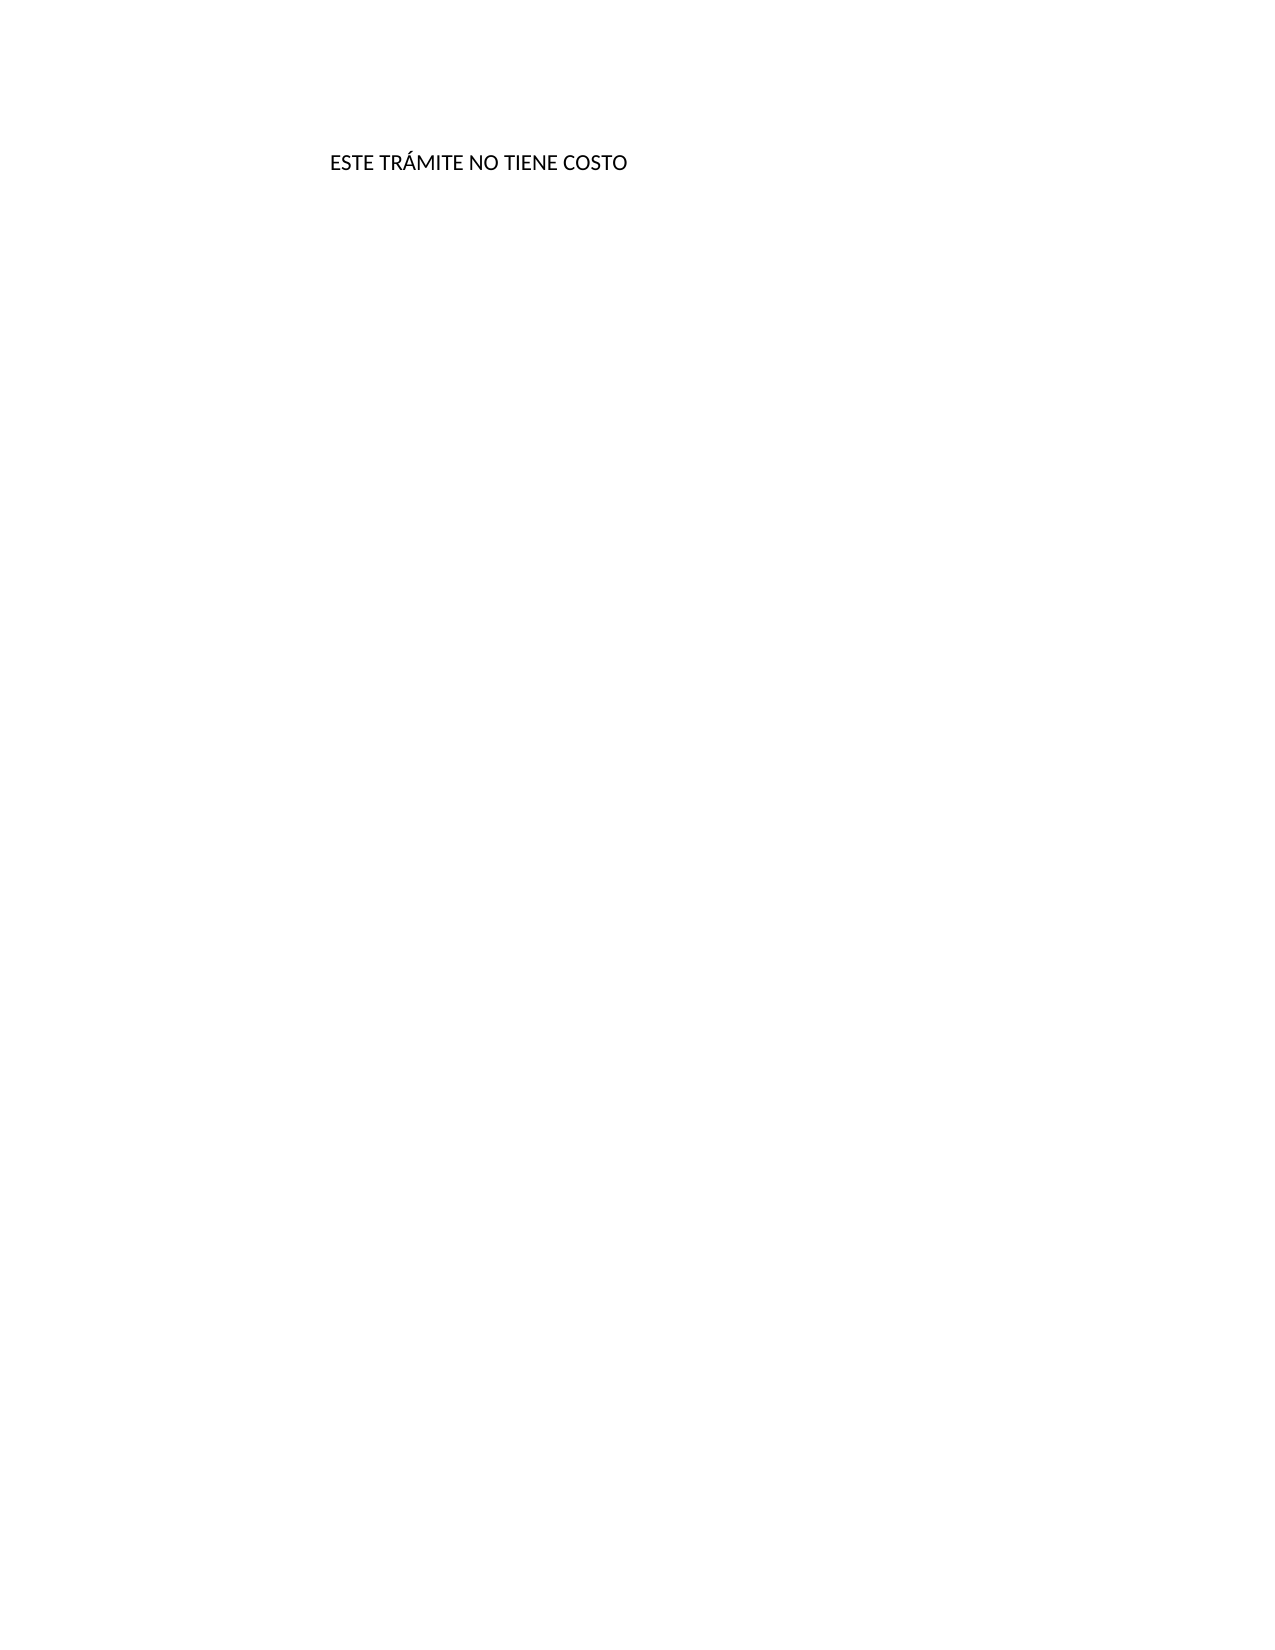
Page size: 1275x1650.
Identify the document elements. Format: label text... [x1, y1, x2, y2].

text ESTE TRÁMITE NO TIENE COSTO [325, 148, 1098, 176]
